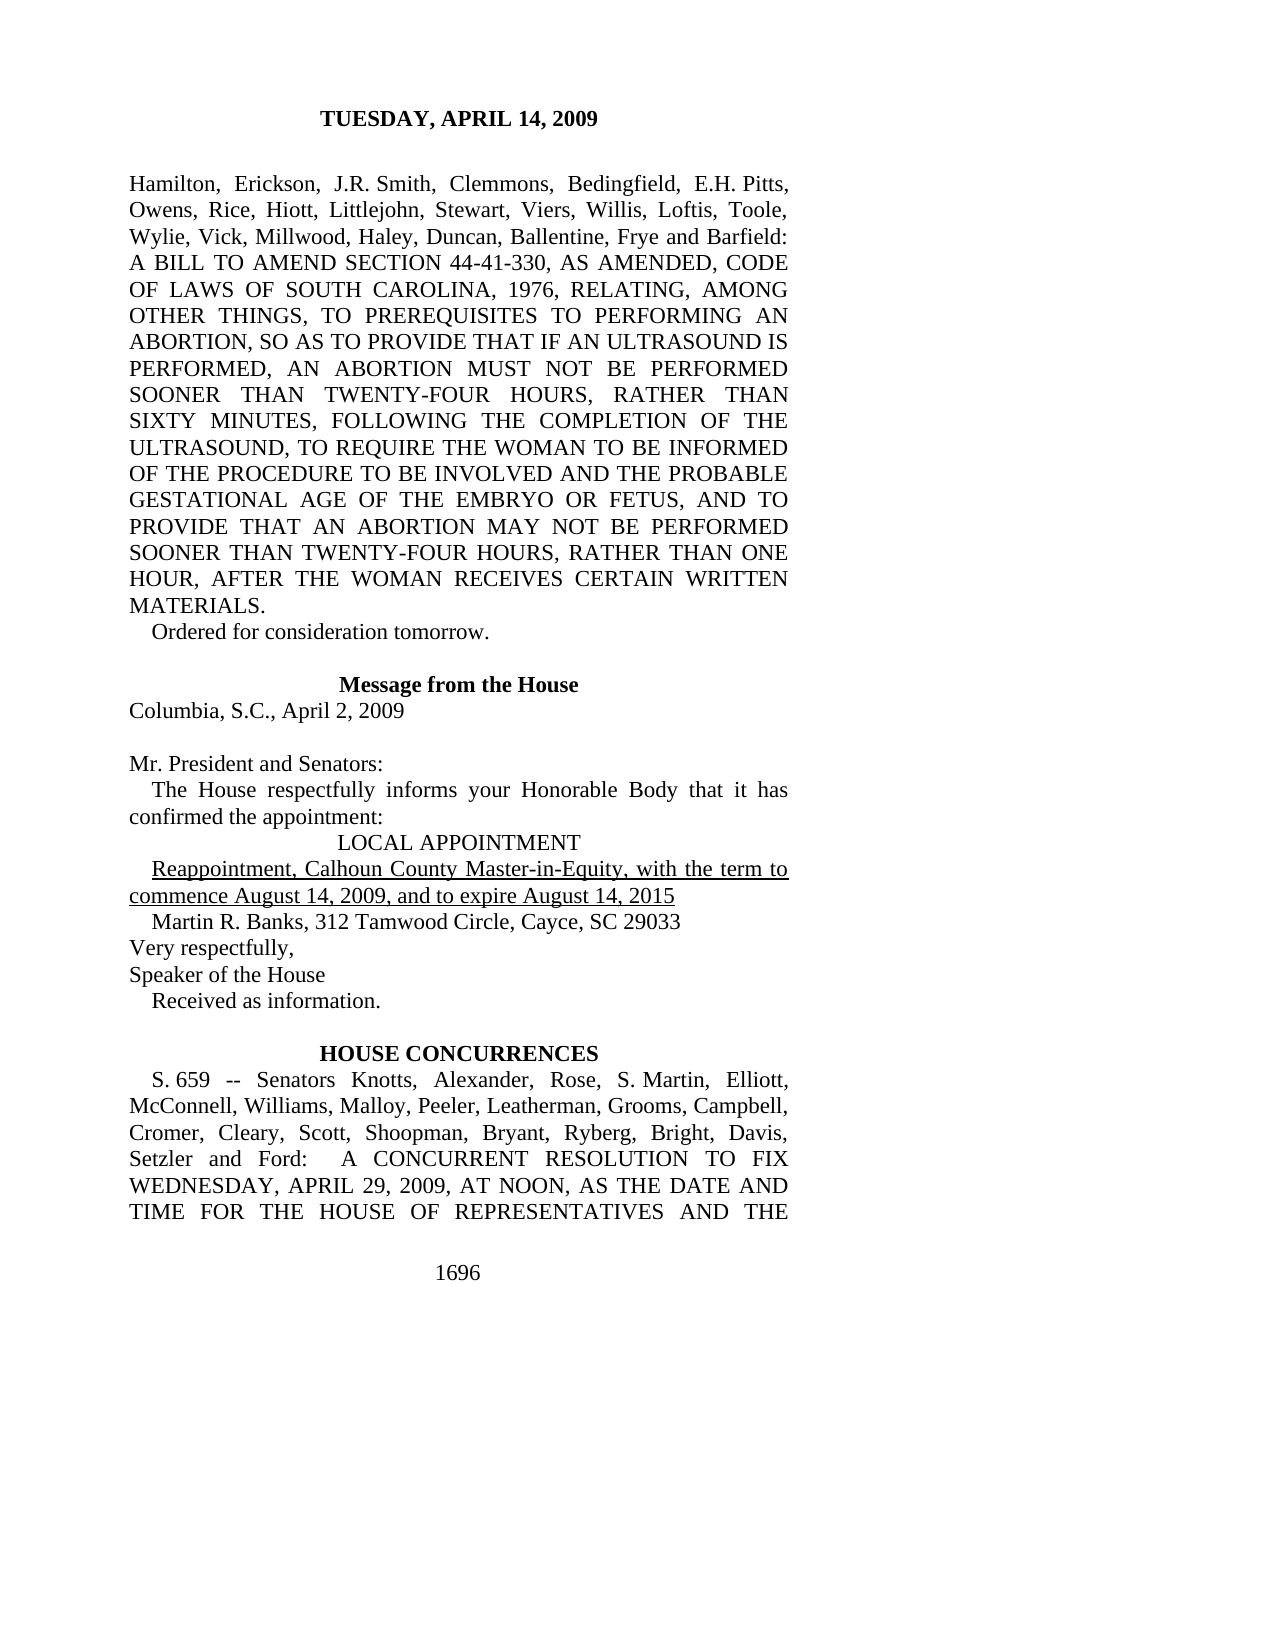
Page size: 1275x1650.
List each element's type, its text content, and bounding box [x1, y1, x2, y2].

text Martin R. Banks, 312 Tamwood Circle, Cayce, SC 29033 [129, 908, 789, 934]
text Received as information. [129, 987, 789, 1013]
text LOCAL APPOINTMENT [129, 829, 789, 855]
text Message from the House [129, 671, 789, 697]
text Ordered for consideration tomorrow. [129, 618, 789, 644]
text The House respectfully informs your Honorable Body that it has confirmed the appointment: [129, 776, 789, 829]
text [129, 170, 789, 618]
text Columbia, S.C., April 2, 2009 [129, 697, 789, 724]
text HOUSE CONCURRENCES [129, 1040, 789, 1066]
text Mr. President and Senators: [129, 750, 789, 776]
text Very respectfully, [129, 934, 789, 961]
text Speaker of the House [129, 961, 789, 987]
text Reappointment, Calhoun County Master-in-Equity, with the term to commence August 14, 2009, and to expire August 14, 2015 [129, 855, 789, 908]
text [129, 1066, 789, 1224]
